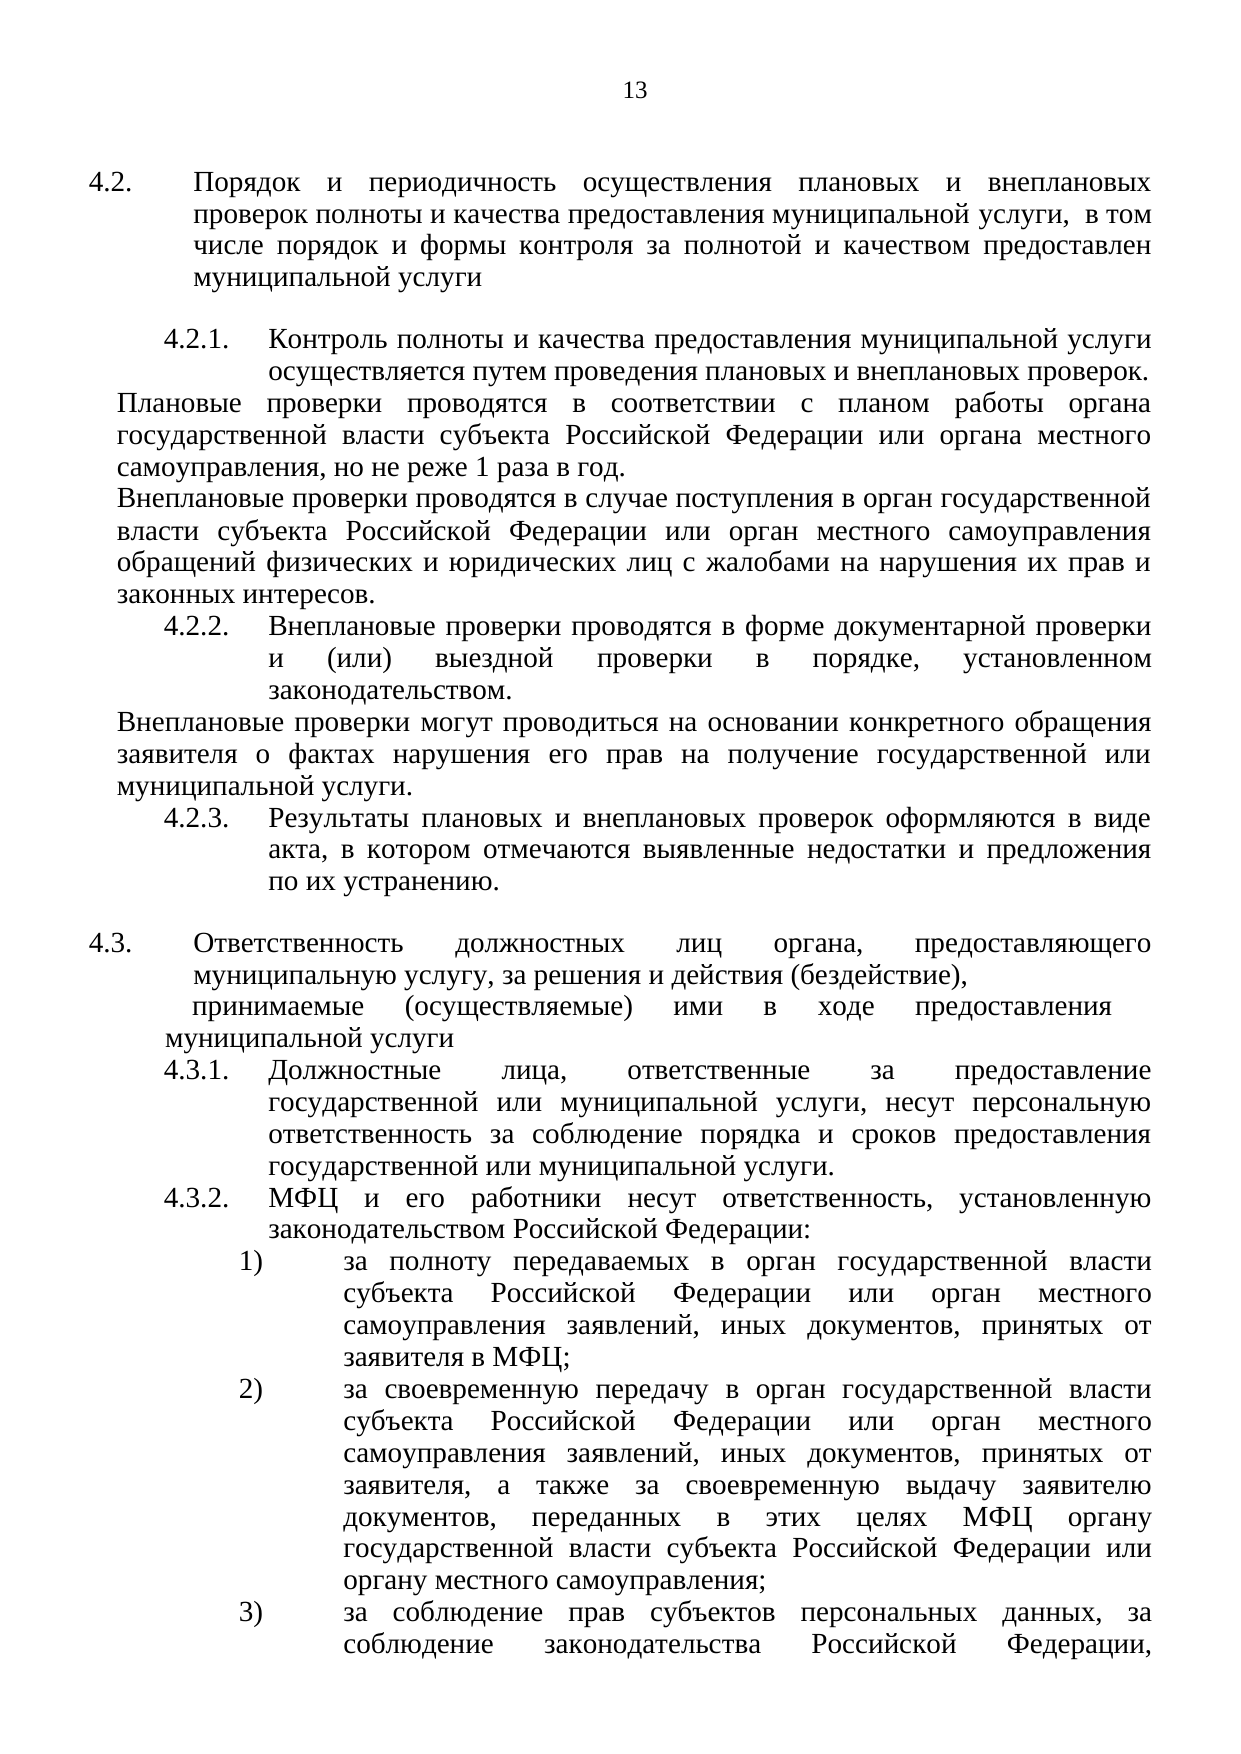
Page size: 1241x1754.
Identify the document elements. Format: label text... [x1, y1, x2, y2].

list Результаты плановых и внеплановых проверок оформляются в виде акта, в котором отмечаются выявленные недостатки и предложения по их устранению. [163, 802, 1152, 897]
list Ответственность должностных лиц органа, предоставляющего муниципальную услугу, за решения и действия (бездействие), [88, 927, 1152, 991]
list за полноту передаваемых в орган государственной власти субъекта Российской Федерации или орган местного самоуправления заявлений, иных документов, принятых от заявителя в МФЦ; [238, 1245, 1153, 1373]
list Контроль полноты и качества предоставления муниципальной услуги осуществляется путем проведения плановых и внеплановых проверок. [163, 323, 1152, 387]
text Внеплановые проверки проводятся в случае поступления в орган государственной власти субъекта Российской Федерации или орган местного самоуправления обращений физических и юридических лиц с жалобами на нарушения их прав и законных интересов. [12, 482, 1152, 610]
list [238, 1596, 1153, 1659]
list Порядок и периодичность осуществления плановых и внеплановых проверок полноты и качества предоставления муниципальной услуги, в том числе порядок и формы контроля за полнотой и качеством предоставлен муниципальной услуги [88, 166, 1152, 292]
text принимаемые (осуществляемые) ими в ходе предоставления муниципальной услуги [165, 991, 1113, 1054]
list за своевременную передачу в орган государственной власти субъекта Российской Федерации или орган местного самоуправления заявлений, иных документов, принятых от заявителя, а также за своевременную выдачу заявителю документов, переданных в этих целях МФЦ органу государственной власти субъекта Российской Федерации или органу местного самоуправления; [238, 1373, 1153, 1596]
text Внеплановые проверки могут проводиться на основании конкретного обращения заявителя о фактах нарушения его прав на получение государственной или муниципальной услуги. [117, 706, 1152, 801]
text Плановые проверки проводятся в соответствии с планом работы органа государственной власти субъекта Российской Федерации или органа местного самоуправления, но не реже 1 раза в год. [117, 387, 1152, 482]
list Должностные лица, ответственные за предоставление государственной или муниципальной услуги, несут персональную ответственность за соблюдение порядка и сроков предоставления государственной или муниципальной услуги. [163, 1054, 1152, 1181]
list МФЦ и его работники несут ответственность, установленную законодательством Российской Федерации: [163, 1182, 1152, 1245]
list Внеплановые проверки проводятся в форме документарной проверки и (или) выездной проверки в порядке, установленном законодательством. [163, 610, 1152, 706]
